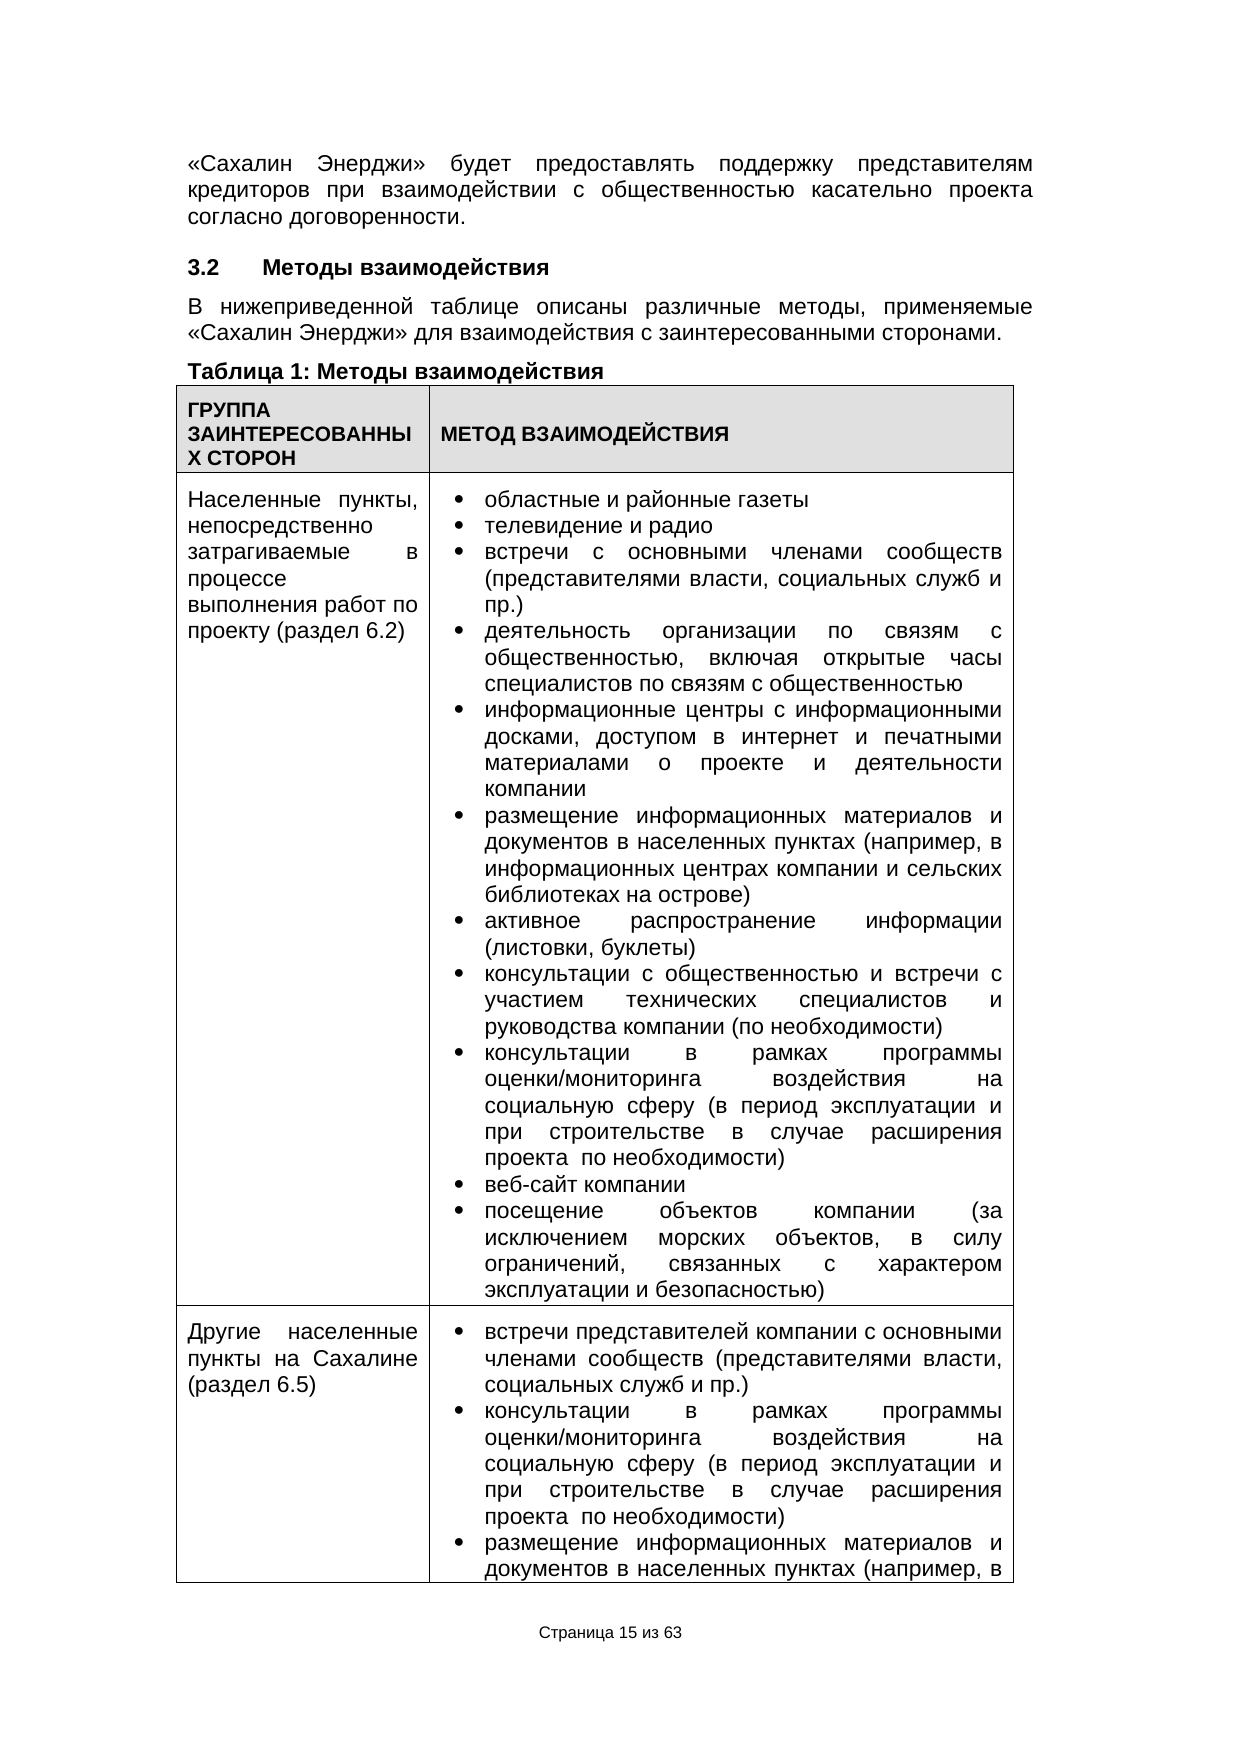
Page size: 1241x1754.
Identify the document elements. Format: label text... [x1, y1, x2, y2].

table_header ГРУППА ЗАИНТЕРЕСОВАННЫХ СТОРОН [177, 386, 429, 472]
text В нижеприведенной таблице описаны различные методы, применяемые «Сахалин Энерджи» для взаимодействия с заинтересованными сторонами. [187, 293, 1033, 346]
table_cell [177, 1306, 429, 1582]
text «Сахалин Энерджи» будет предоставлять поддержку представителям кредиторов при взаимодействии с общественностью касательно проекта согласно договоренности. [187, 150, 1033, 229]
subtitle Методы взаимодействия [187, 254, 1033, 280]
table_cell Населенные пункты, непосредственно затрагиваемые в процессе выполнения работ по проекту (раздел 6.2) [177, 473, 429, 1304]
text Таблица 1: Методы взаимодействия [187, 358, 1033, 384]
table_header МЕТОД ВЗАИМОДЕЙСТВИЯ [430, 386, 1013, 472]
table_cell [430, 1306, 1013, 1582]
table_cell областные и районные газеты телевидение и радио встречи с основными членами сообществ (представителями власти, социальных служб и пр.) деятельность организации по связям с общественностью, включая открытые часы специалистов по связям с общественностью информационные центры с информационными досками, доступом в интернет и печатными материалами о проекте и деятельности компании размещение информационных материалов и документов в населенных пунктах (например, в информационных центрах компании и сельских библиотеках на острове) активное распространение информации (листовки, буклеты) консультации с общественностью и встречи с участием технических специалистов и руководства компании (по необходимости) консультации в рамках программы оценки/мониторинга воздействия на социальную сферу (в период эксплуатации и при строительстве в случае расширения проекта по необходимости) веб-сайт компании посещение объектов компании (за исключением морских объектов, в силу ограничений, связанных с характером эксплуатации и безопасностью) [430, 473, 1013, 1304]
